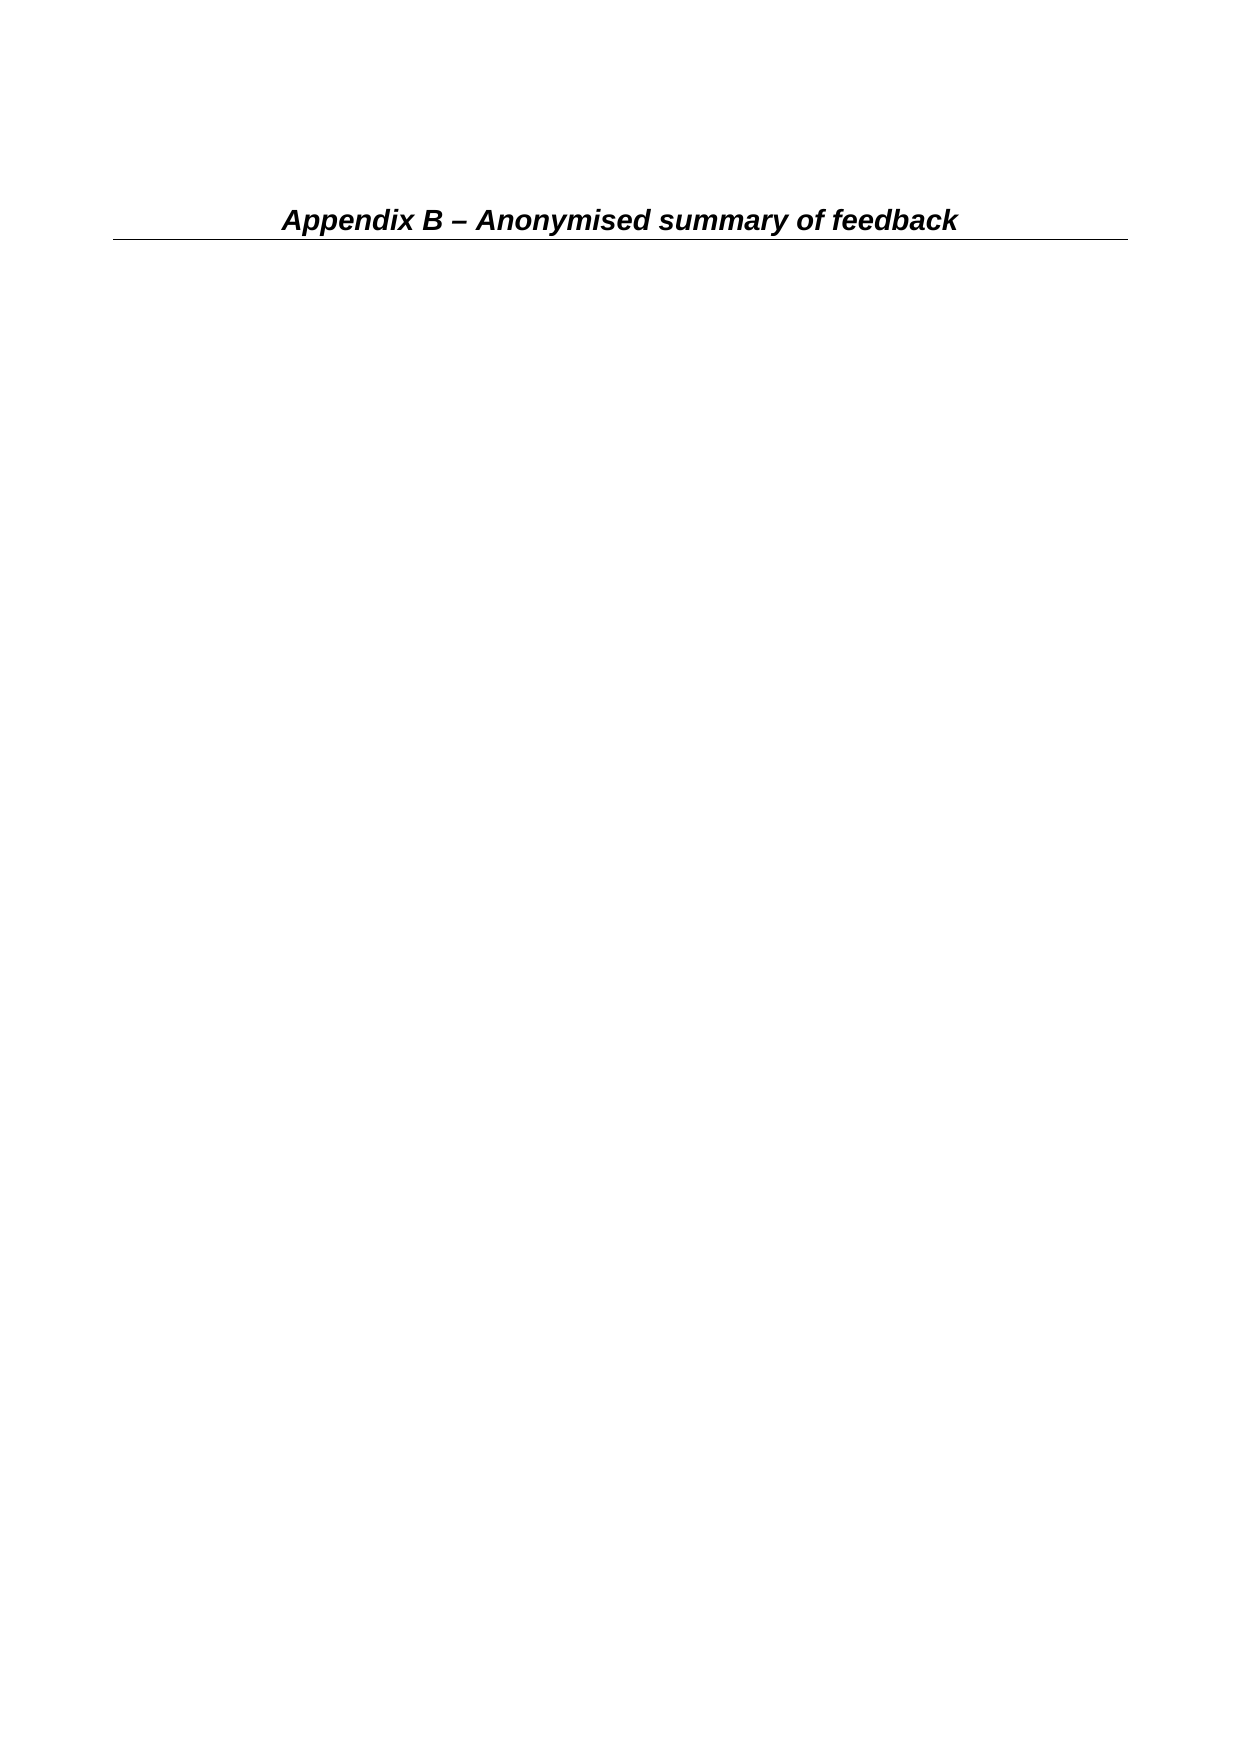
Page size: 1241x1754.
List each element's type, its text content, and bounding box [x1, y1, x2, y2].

subtitle Appendix B – Anonymised summary of feedback [112, 203, 1128, 240]
